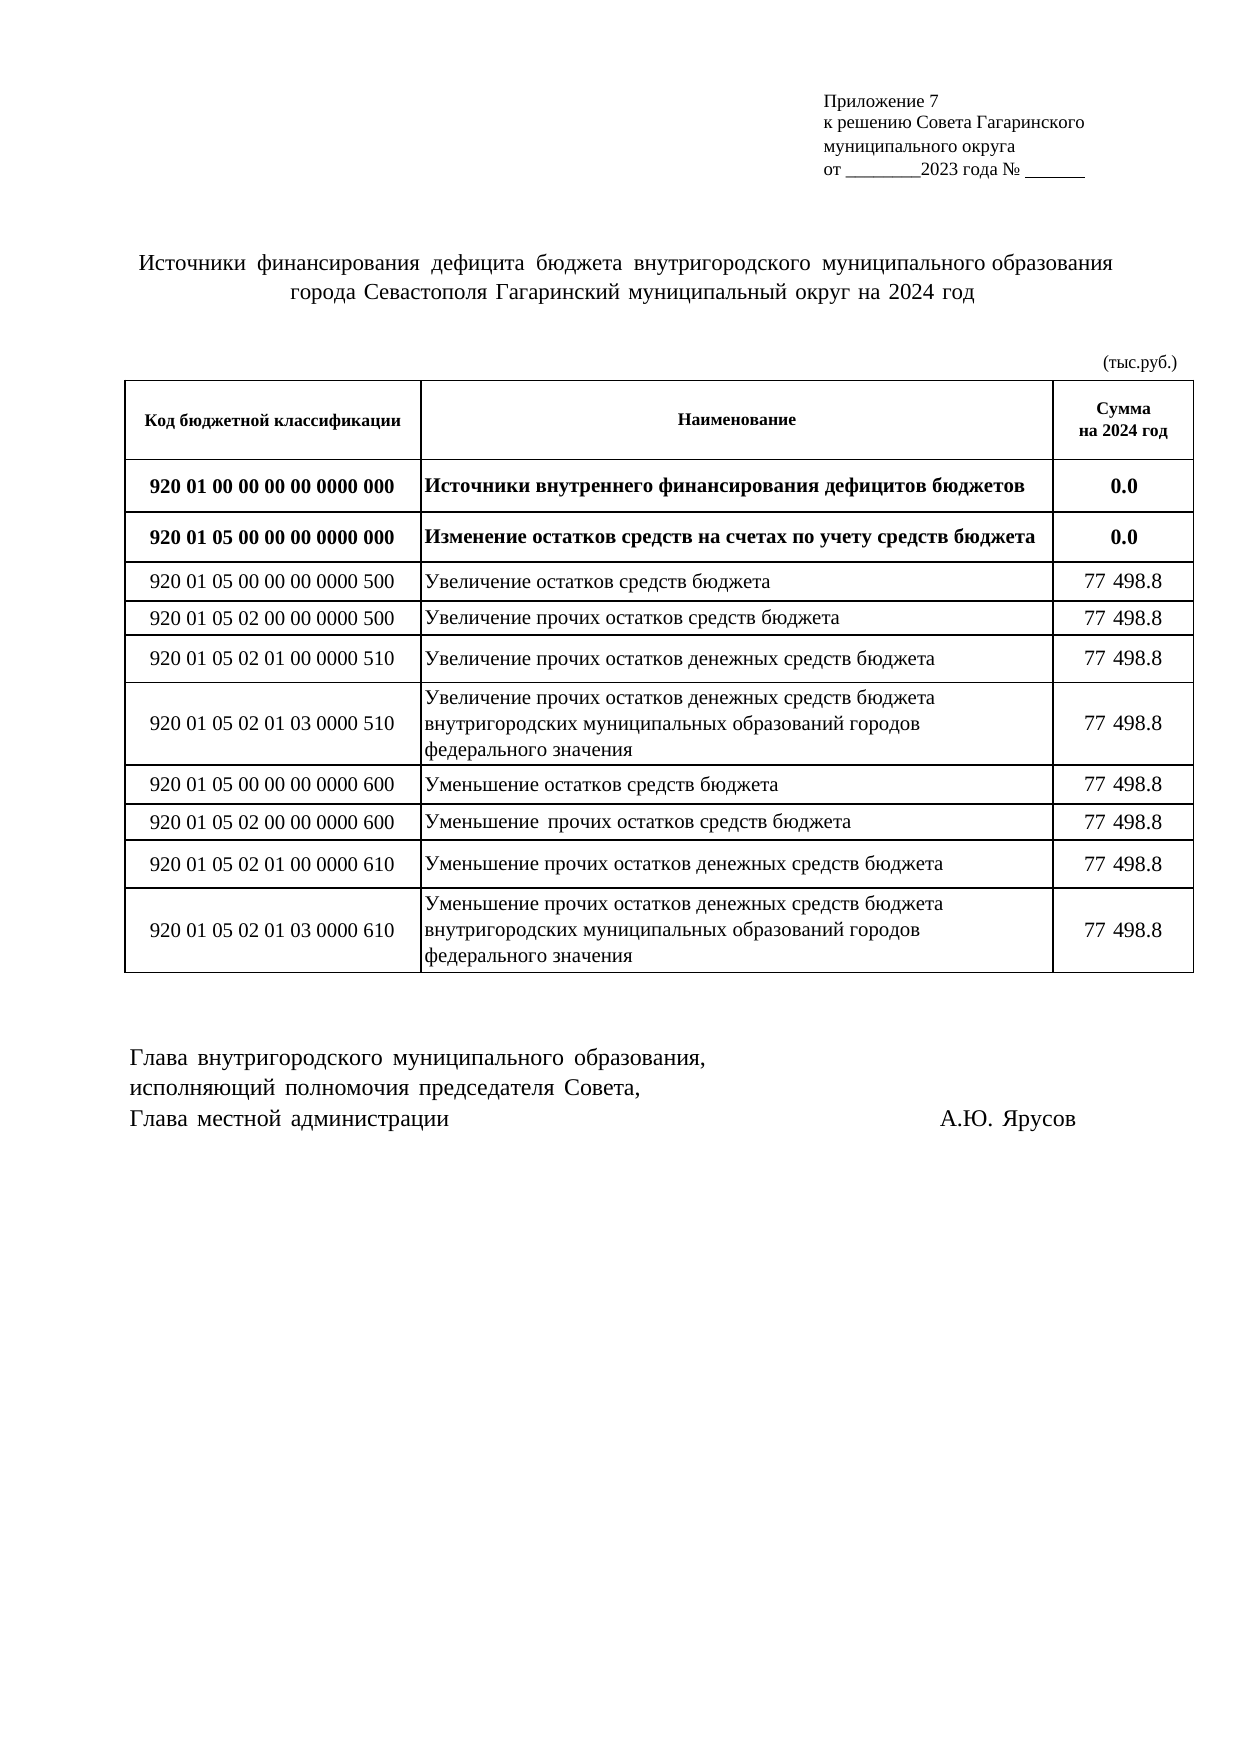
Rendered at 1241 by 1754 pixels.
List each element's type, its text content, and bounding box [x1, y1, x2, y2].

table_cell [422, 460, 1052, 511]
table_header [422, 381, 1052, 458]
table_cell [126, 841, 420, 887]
text Глава внутригородского муниципального образования, исполняющий полномочия председателя Совета, [129, 1043, 787, 1101]
text (тыс.руб.) [114, 351, 1177, 373]
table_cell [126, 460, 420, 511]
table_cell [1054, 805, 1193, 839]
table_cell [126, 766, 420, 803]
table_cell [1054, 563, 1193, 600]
text Приложение 7 [823, 89, 1205, 111]
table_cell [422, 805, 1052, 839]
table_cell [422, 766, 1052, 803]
text Источники финансирования дефицита бюджета внутригородского муниципального образования города Севастополя Гагаринский муниципальный округ на 2024 год [131, 249, 1121, 304]
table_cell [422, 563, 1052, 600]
text Глава местной администрации А.Ю. Ярусов [114, 1104, 1205, 1132]
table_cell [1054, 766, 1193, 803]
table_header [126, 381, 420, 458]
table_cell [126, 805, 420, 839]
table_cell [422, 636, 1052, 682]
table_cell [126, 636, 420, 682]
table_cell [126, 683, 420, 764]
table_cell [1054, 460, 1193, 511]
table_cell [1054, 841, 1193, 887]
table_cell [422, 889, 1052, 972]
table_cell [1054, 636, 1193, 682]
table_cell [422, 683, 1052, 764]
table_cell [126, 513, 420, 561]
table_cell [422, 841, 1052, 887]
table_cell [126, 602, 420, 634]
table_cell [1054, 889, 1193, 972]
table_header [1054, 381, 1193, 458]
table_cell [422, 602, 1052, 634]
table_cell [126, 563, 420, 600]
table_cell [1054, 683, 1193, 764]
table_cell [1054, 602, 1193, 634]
text к решению Совета Гагаринского муниципального округа от ________2023 года № [823, 111, 1191, 180]
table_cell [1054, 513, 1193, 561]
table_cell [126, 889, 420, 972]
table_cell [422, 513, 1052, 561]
